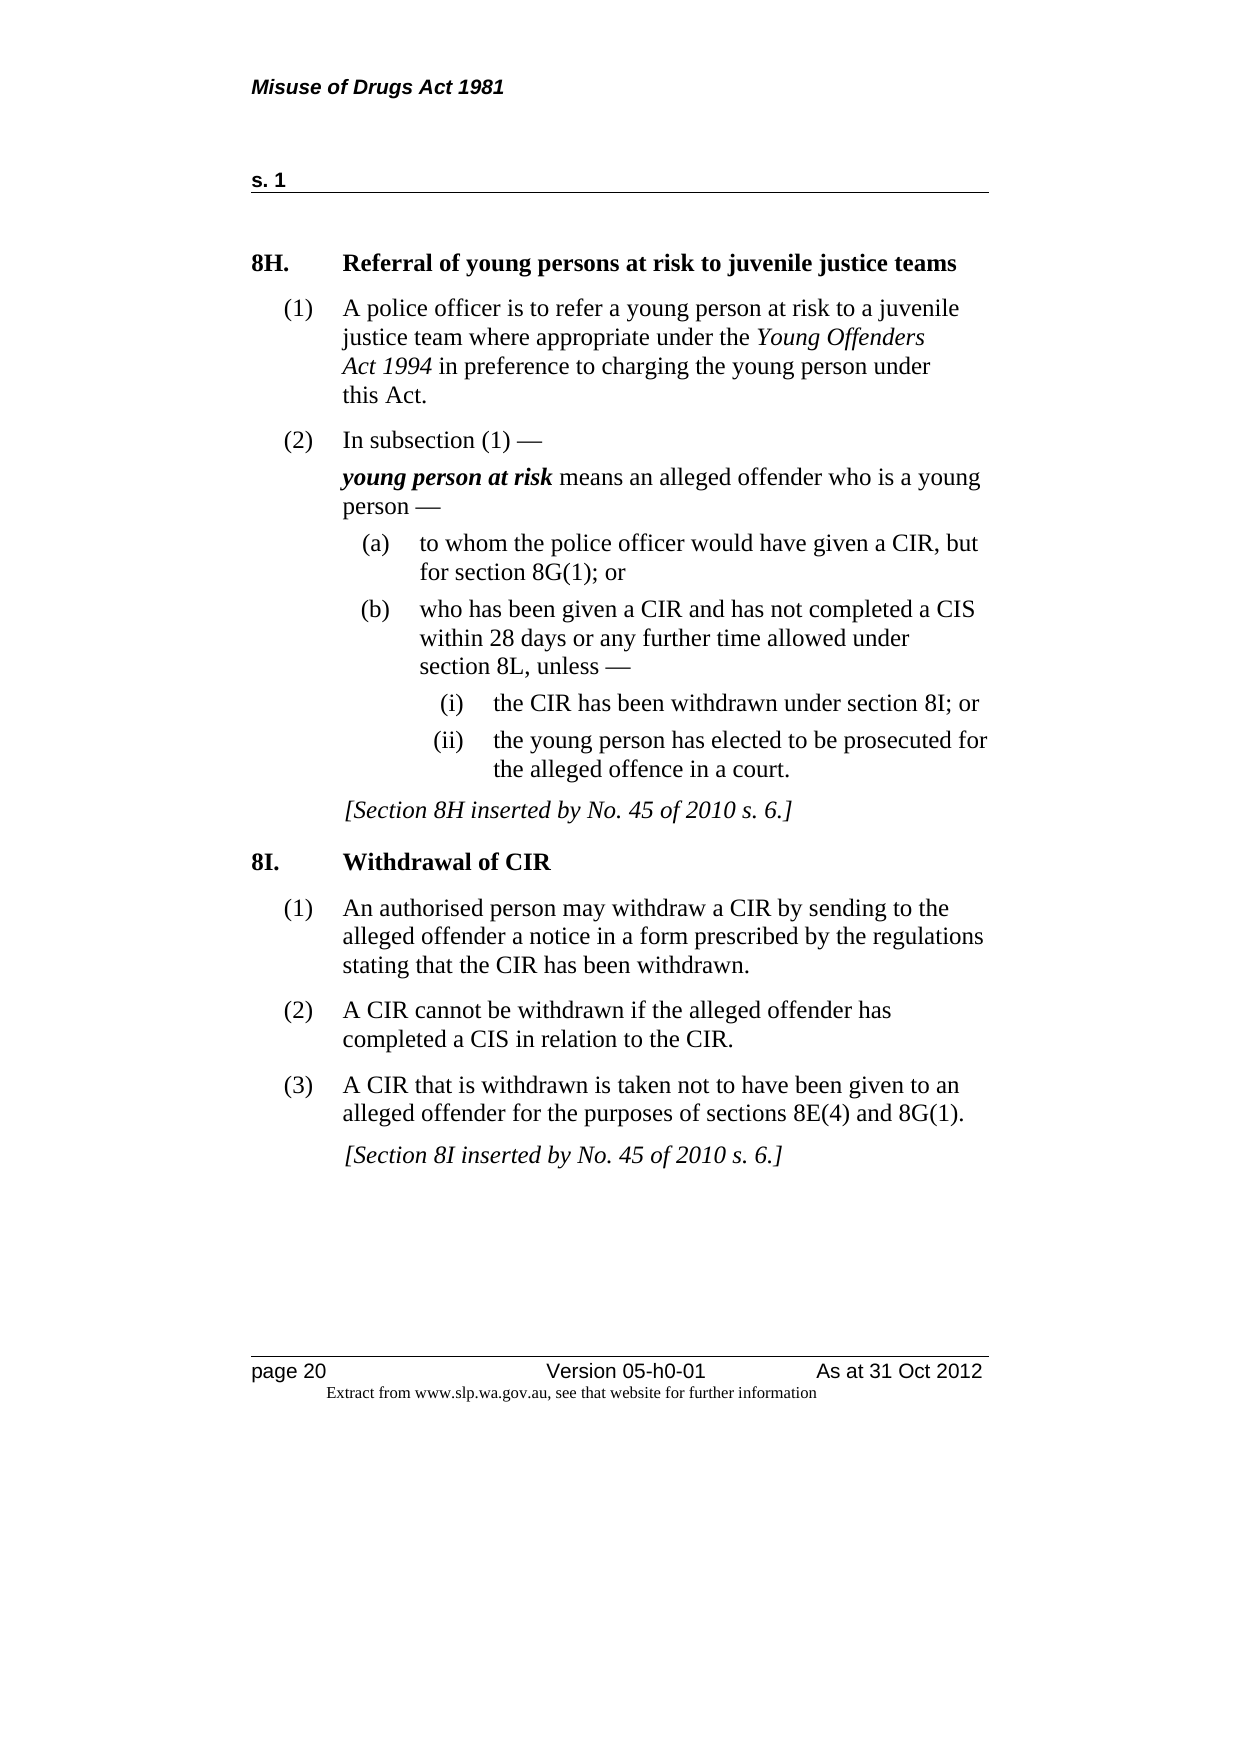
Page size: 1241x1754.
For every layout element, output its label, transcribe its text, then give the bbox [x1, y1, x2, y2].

subtitle 8I. Withdrawal of CIR [251, 847, 989, 876]
text (ii) the young person has elected to be prosecuted for the alleged offence in a court. [251, 726, 989, 783]
text young person at risk means an alleged offender who is a young person — [251, 462, 989, 520]
text (1) An authorised person may withdraw a CIR by sending to the alleged offender a notice in a form prescribed by the regulations stating that the CIR has been withdrawn. [251, 893, 989, 979]
subtitle 8H. Referral of young persons at risk to juvenile justice teams [251, 248, 989, 277]
text [Section 8H inserted by No. 45 of 2010 s. 6.] [251, 796, 989, 824]
text (3) A CIR that is withdrawn is taken not to have been given to an alleged offender for the purposes of sections 8E(4) and 8G(1). [251, 1070, 989, 1127]
text (b) who has been given a CIR and has not completed a CIS within 28 days or any further time allowed under section 8L, unless — [251, 594, 989, 680]
text [Section 8I inserted by No. 45 of 2010 s. 6.] [251, 1140, 989, 1168]
text (a) to whom the police officer would have given a CIR, but for section 8G(1); or [251, 528, 989, 586]
text (2) A CIR cannot be withdrawn if the alleged offender has completed a CIS in relation to the CIR. [251, 996, 989, 1053]
text (i) the CIR has been withdrawn under section 8I; or [251, 688, 989, 717]
text (2) In subsection (1) — [251, 425, 989, 454]
text (1) A police officer is to refer a young person at risk to a juvenile justice team where appropriate under the Young Offenders Act 1994 in preference to charging the young person under this Act. [251, 293, 989, 408]
